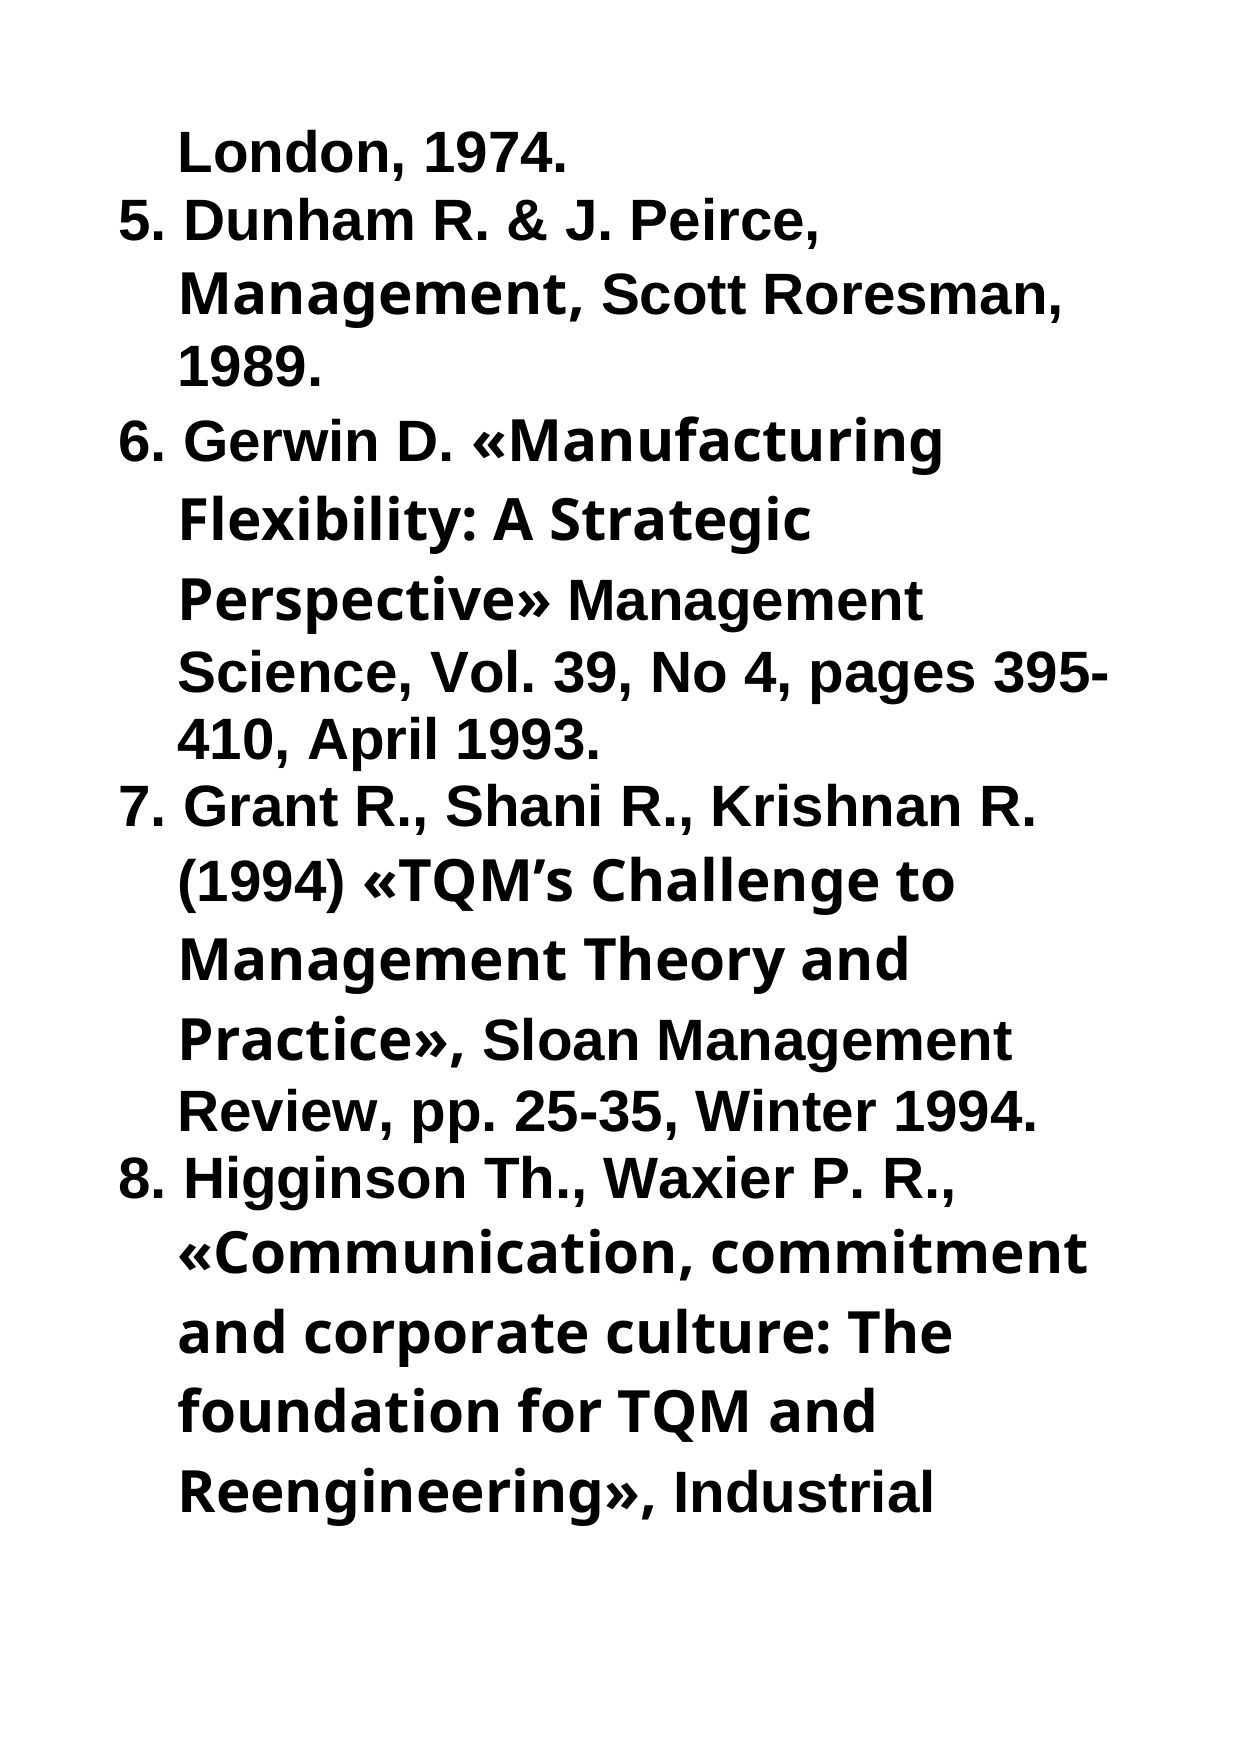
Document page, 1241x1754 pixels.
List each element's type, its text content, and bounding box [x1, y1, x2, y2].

text 7. Grant R., Shani R., Krishnan R. (1994) «TQM’s Challenge to Management Theory and Practice», Sloan Management Review, pp. 25-35, Winter 1994. [118, 771, 1122, 1144]
text Flexibility: A Strategic Perspective» Management Science, Vol. 39, No 4, pages 395-410, April 1993. [177, 478, 1122, 771]
text 5. Dunham R. & J. Peirce, Management, Scott Roresman, 1989. [118, 185, 1122, 399]
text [118, 1144, 1122, 1529]
text London, 1974. [177, 118, 1122, 185]
text 6. Gerwin D. «Manufacturing [118, 399, 1122, 478]
